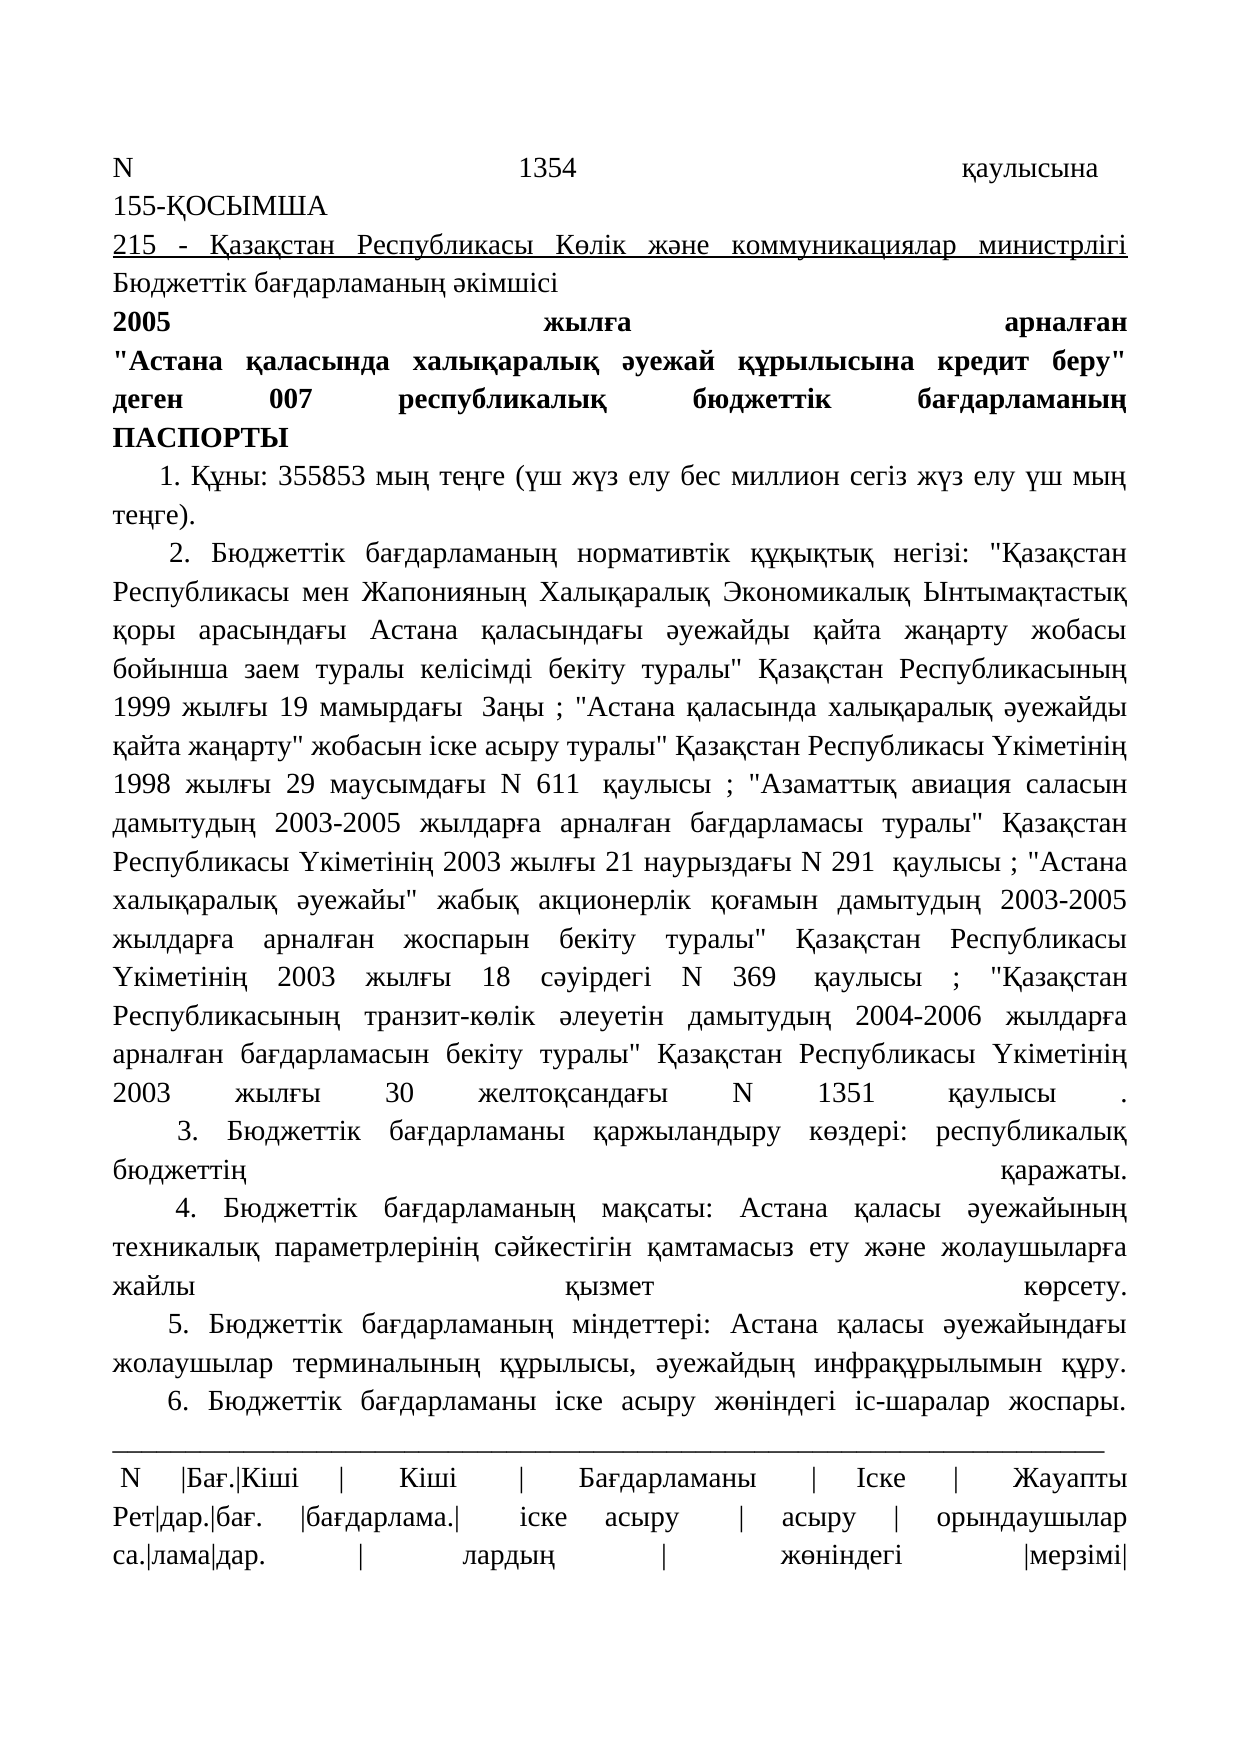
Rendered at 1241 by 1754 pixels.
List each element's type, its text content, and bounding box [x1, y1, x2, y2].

text 215 - Қазақстан Республикасы Көлiк және коммуникациялар министрлiгi Бюджеттік бағдарламаның әкiмшiсi [112, 257, 1128, 299]
text 215 - Қазақстан Республикасы Көлiк және коммуникациялар министрлiгi Бюджеттік бағдарламаның әкiмшiсi [112, 227, 1128, 256]
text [112, 458, 1128, 1571]
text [112, 150, 1128, 222]
text 2005 жылға арналған "Астана қаласында халықаралық әуежай құрылысына кредит беру" деген 007 республикалық бюджеттiк бағдарламаның ПАСПОРТЫ [112, 304, 1128, 453]
